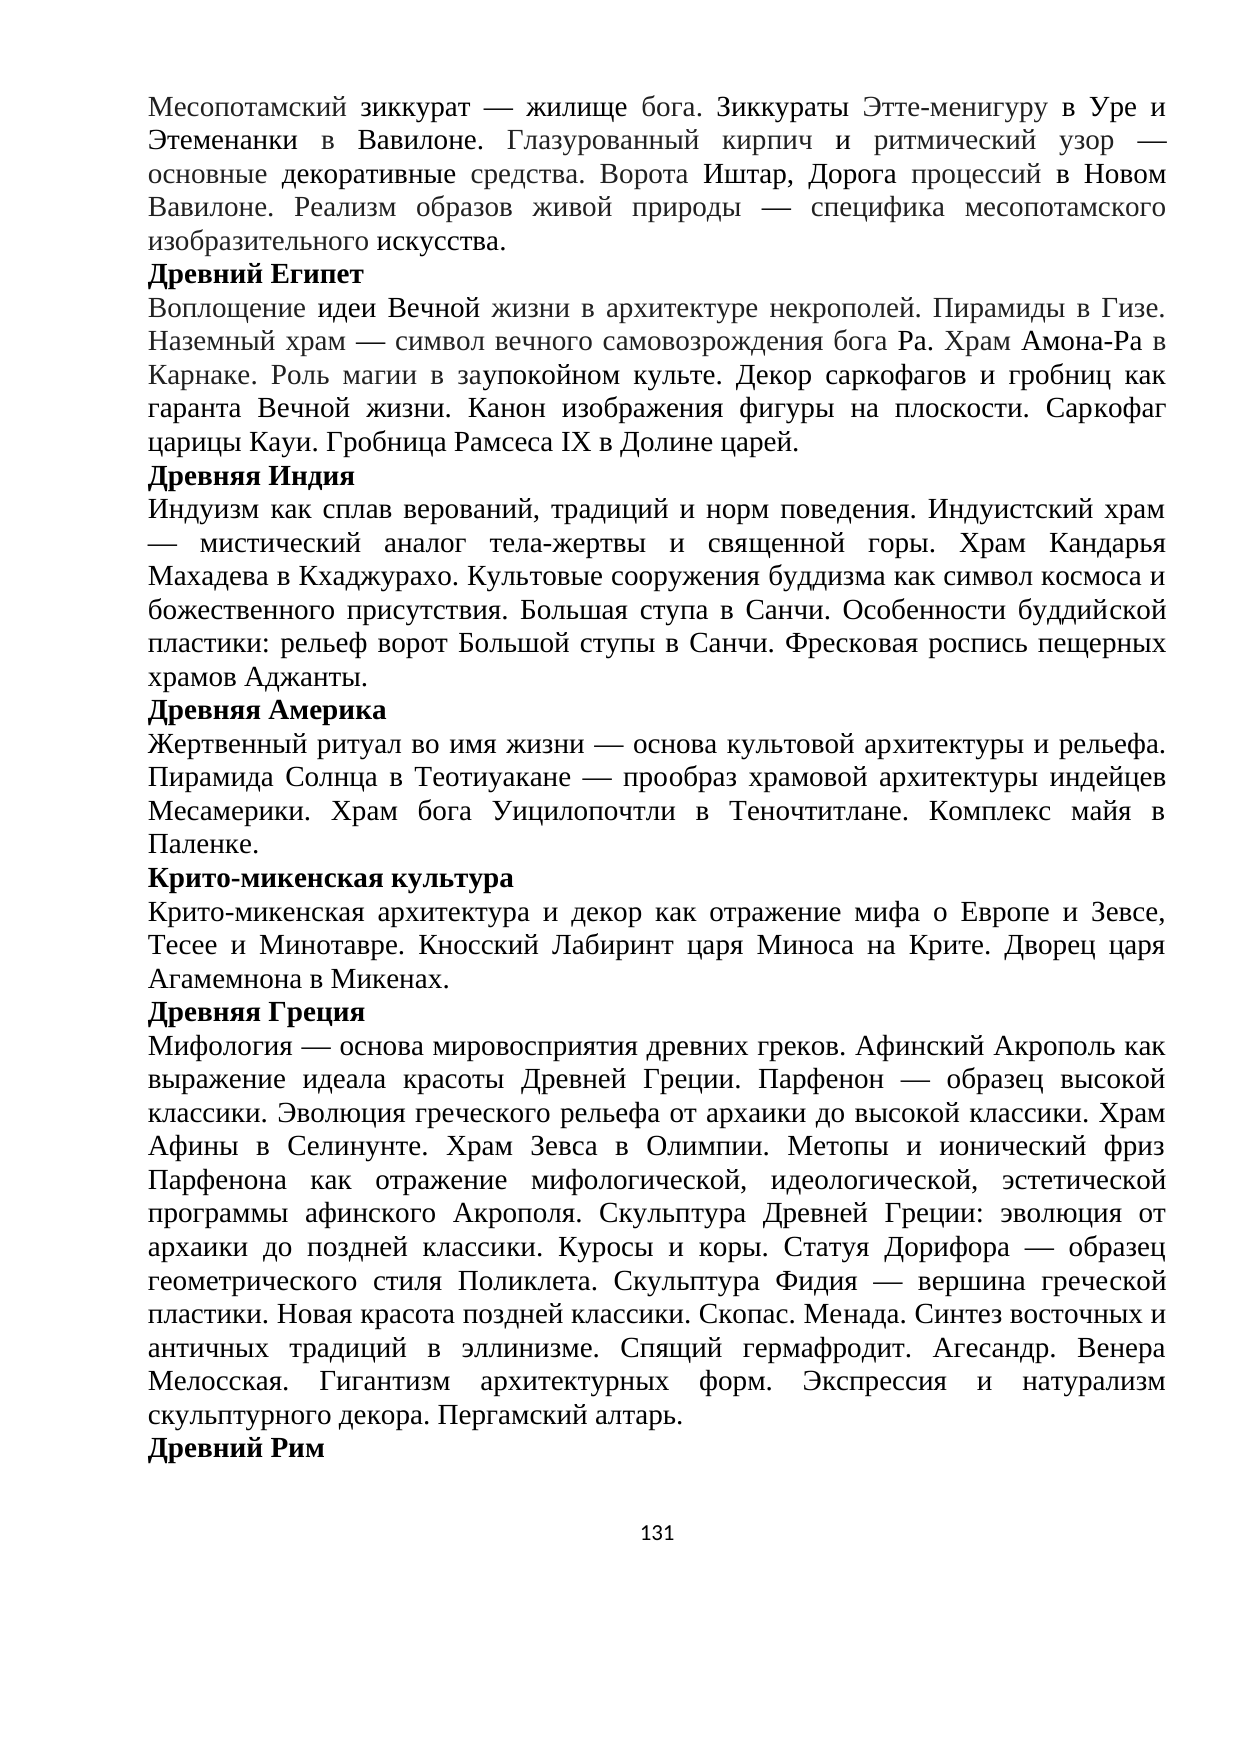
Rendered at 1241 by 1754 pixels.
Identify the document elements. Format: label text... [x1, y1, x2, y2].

text Древний Рим [148, 1430, 1166, 1464]
text Индуизм как сплав верований, традиций и норм поведения. Индуистский храм — мистический аналог тела-жертвы и священной горы. Храм Кандарья Махадева в Кхаджурахо. Культовые сооружения буддизма как символ космоса и божественного присутствия. Большая ступа в Санчи. Особенности буддийской пластики: рельеф ворот Большой ступы в Санчи. Фресковая роспись пещерных храмов Аджанты. [148, 491, 1166, 692]
text Древний Египет [148, 256, 1166, 290]
text Древняя Америка [148, 692, 1166, 726]
text Месопотамский зиккурат — жилище бога. Зиккураты Этте-менигуру в Уре и Этеменанки в Вавилоне. Глазурованный кирпич и ритмический узор — основные декоративные средства. Ворота Иштар, Дорога процессий в Новом Вавилоне. Реализм образов живой природы — специфика месопотамского изобразительного искусства. [148, 89, 1166, 256]
text Крито-микенская культура [148, 860, 1166, 894]
text Крито-микенская архитектура и декор как отражение мифа о Европе и Зевсе, Тесее и Минотавре. Кносский Лабиринт царя Миноса на Крите. Дворец царя Агамемнона в Микенах. [148, 894, 1166, 994]
text Древняя Греция [148, 994, 1166, 1028]
text Мифология — основа мировосприятия древних греков. Афинский Акрополь как выражение идеала красоты Древней Греции. Парфенон — образец высокой классики. Эволюция греческого рельефа от архаики до высокой классики. Храм Афины в Селинунте. Храм Зевса в Олимпии. Метопы и ионический фриз Парфенона как отражение мифологической, идеологической, эстетической программы афинского Акрополя. Скульптура Древней Греции: эволюция от архаики до поздней классики. Куросы и коры. Статуя Дорифора — образец геометрического стиля Поликлета. Скульптура Фидия — вершина греческой пластики. Новая красота поздней классики. Скопас. Менада. Синтез восточных и античных традиций в эллинизме. Спящий гермафродит. Агесандр. Венера Мелосская. Гигантизм архитектурных форм. Экспрессия и натурализм скульптурного декора. Пергамский алтарь. [148, 1028, 1166, 1430]
text Древняя Индия [148, 458, 1166, 491]
text Воплощение идеи Вечной жизни в архитектуре некрополей. Пирамиды в Гизе. Наземный храм — символ вечного самовозрождения бога Ра. Храм Амона-Ра в Карнаке. Роль магии в заупокойном культе. Декор саркофагов и гробниц как гаранта Вечной жизни. Канон изображения фигуры на плоскости. Саркофаг царицы Кауи. Гробница Рамсеса IX в Долине царей. [148, 290, 1166, 458]
text Жертвенный ритуал во имя жизни — основа культовой архитектуры и рельефа. Пирамида Солнца в Теотиуакане — прообраз храмовой архитектуры индейцев Месамерики. Храм бога Уицилопочтли в Теночтитлане. Комплекс майя в Паленке. [148, 726, 1166, 860]
